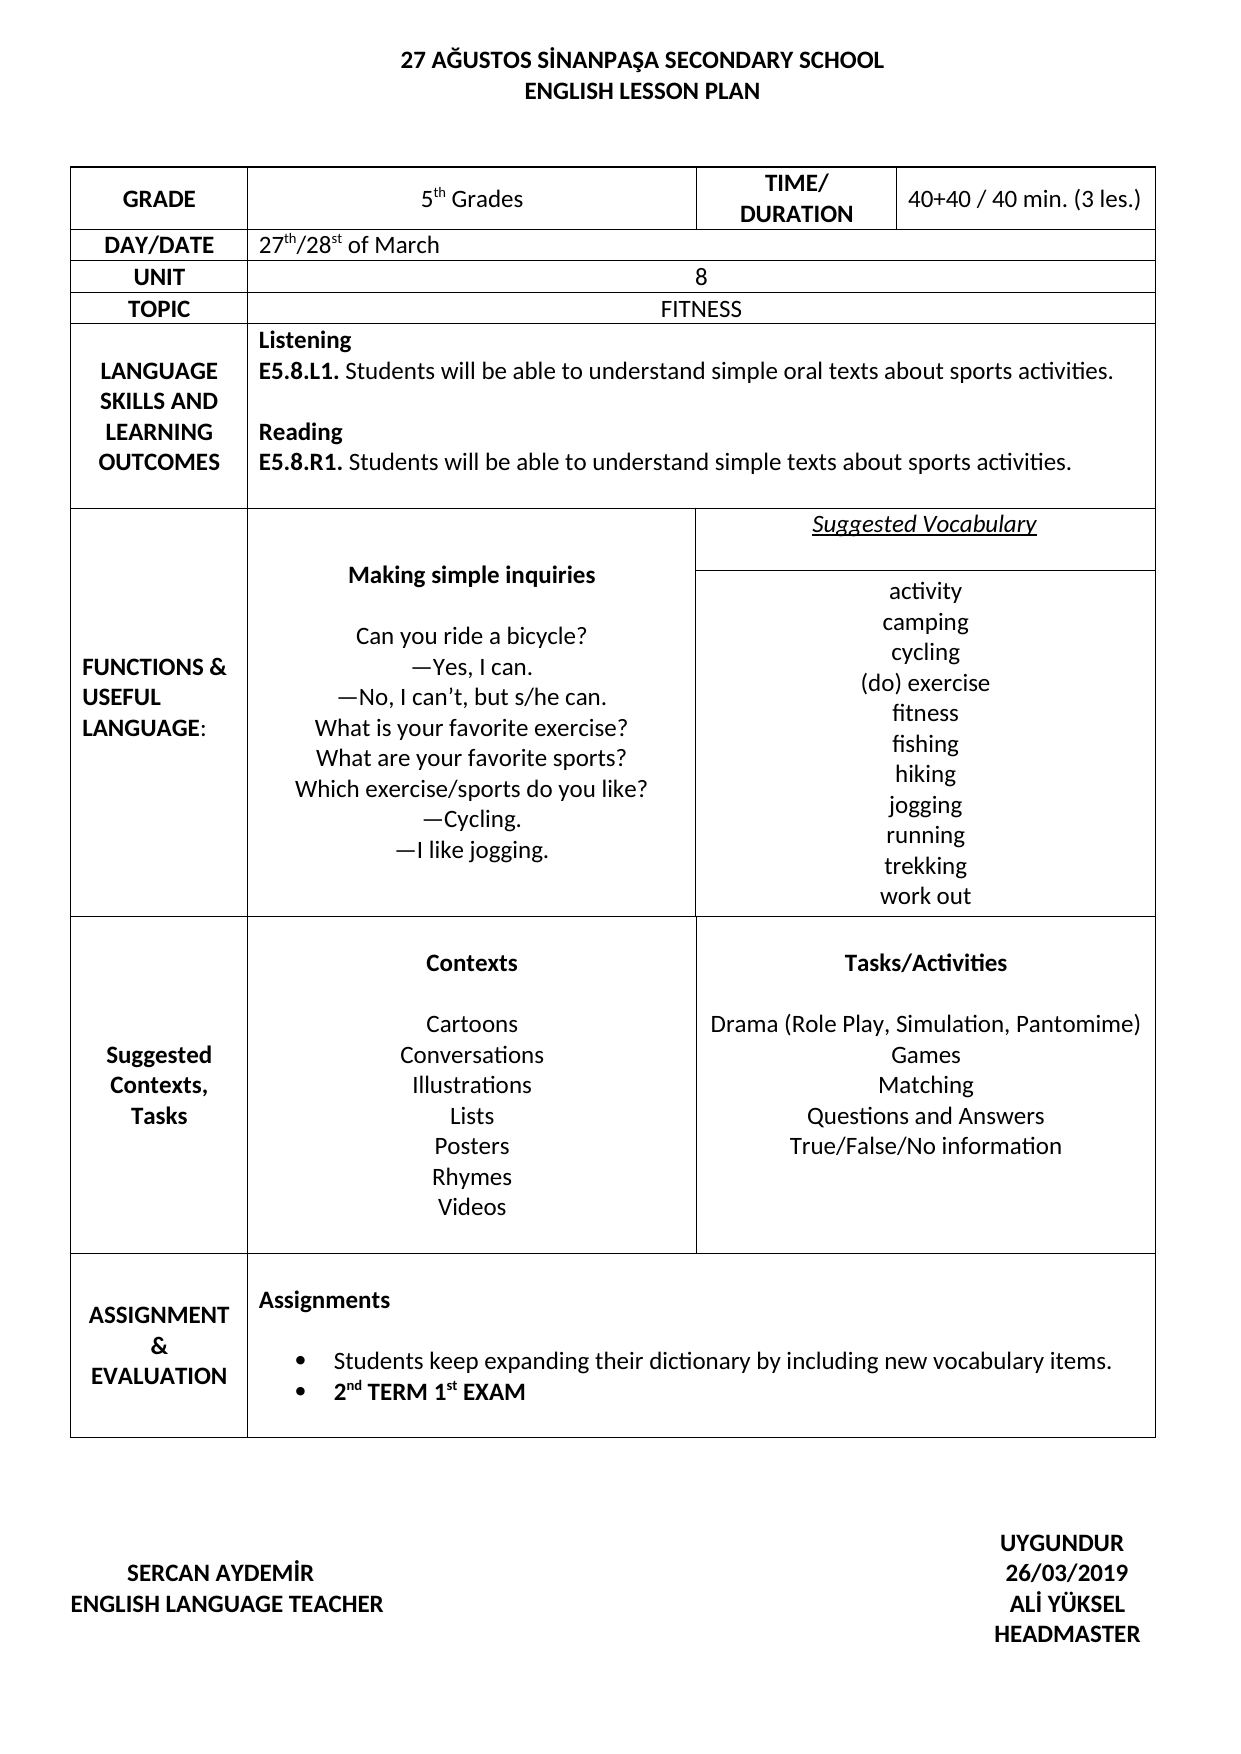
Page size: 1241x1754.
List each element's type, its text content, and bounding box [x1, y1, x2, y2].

table_header TIME/DURATION [697, 168, 896, 228]
text UYGUNDUR [59, 1527, 1181, 1557]
table_cell UNIT [71, 261, 247, 292]
table_cell Tasks/Activities Drama (Role Play, Simulation, Pantomime) Games Matching Questions and Answers True/False/No information [697, 917, 1155, 1253]
table_cell Making simple inquiries Can you ride a bicycle? —Yes, I can. —No, I can’t, but s/he can. What is your favorite exercise? What are your favorite sports? Which exercise/sports do you like? —Cycling. —I like jogging. [248, 509, 695, 916]
text ENGLISH LANGUAGE TEACHER ALİ YÜKSEL [59, 1588, 1181, 1618]
text SERCAN AYDEMİR 26/03/2019 [59, 1557, 1181, 1588]
table_cell DAY/DATE [71, 230, 247, 260]
table_cell FUNCTIONS & USEFUL LANGUAGE: [71, 509, 247, 916]
table_cell Listening E5.8.L1. Students will be able to understand simple oral texts about sports activities. Reading E5.8.R1. Students will be able to understand simple texts about sports activities. [248, 324, 1155, 507]
table_header 40+40 / 40 min. (3 les.) [897, 168, 1155, 228]
table_cell activity camping cycling (do) exercise fitness fishing hiking jogging running trekking work out [696, 571, 1155, 916]
table_header GRADE [71, 168, 247, 228]
table_cell Contexts Cartoons Conversations Illustrations Lists Posters Rhymes Videos [248, 917, 696, 1253]
table_cell LANGUAGE SKILLS AND LEARNING OUTCOMES [71, 324, 247, 507]
text 27 AĞUSTOS SİNANPAŞA SECONDARY SCHOOL [103, 44, 1181, 75]
table_cell Suggested Vocabulary [696, 509, 1155, 569]
table_cell TOPIC [71, 293, 247, 323]
text ENGLISH LESSON PLAN [103, 75, 1181, 105]
table_cell ASSIGNMENT & EVALUATION [71, 1254, 247, 1437]
table_header 5th Grades [248, 168, 696, 228]
table_cell 27th/28st of March [248, 230, 1155, 260]
table_cell Suggested Contexts, Tasks [71, 917, 247, 1253]
text HEADMASTER [59, 1618, 1181, 1649]
table_cell FITNESS [248, 293, 1155, 323]
table_cell 8 [248, 261, 1155, 292]
table_cell Assignments Students keep expanding their dictionary by including new vocabulary items. 2nd TERM 1st EXAM [248, 1254, 1155, 1437]
